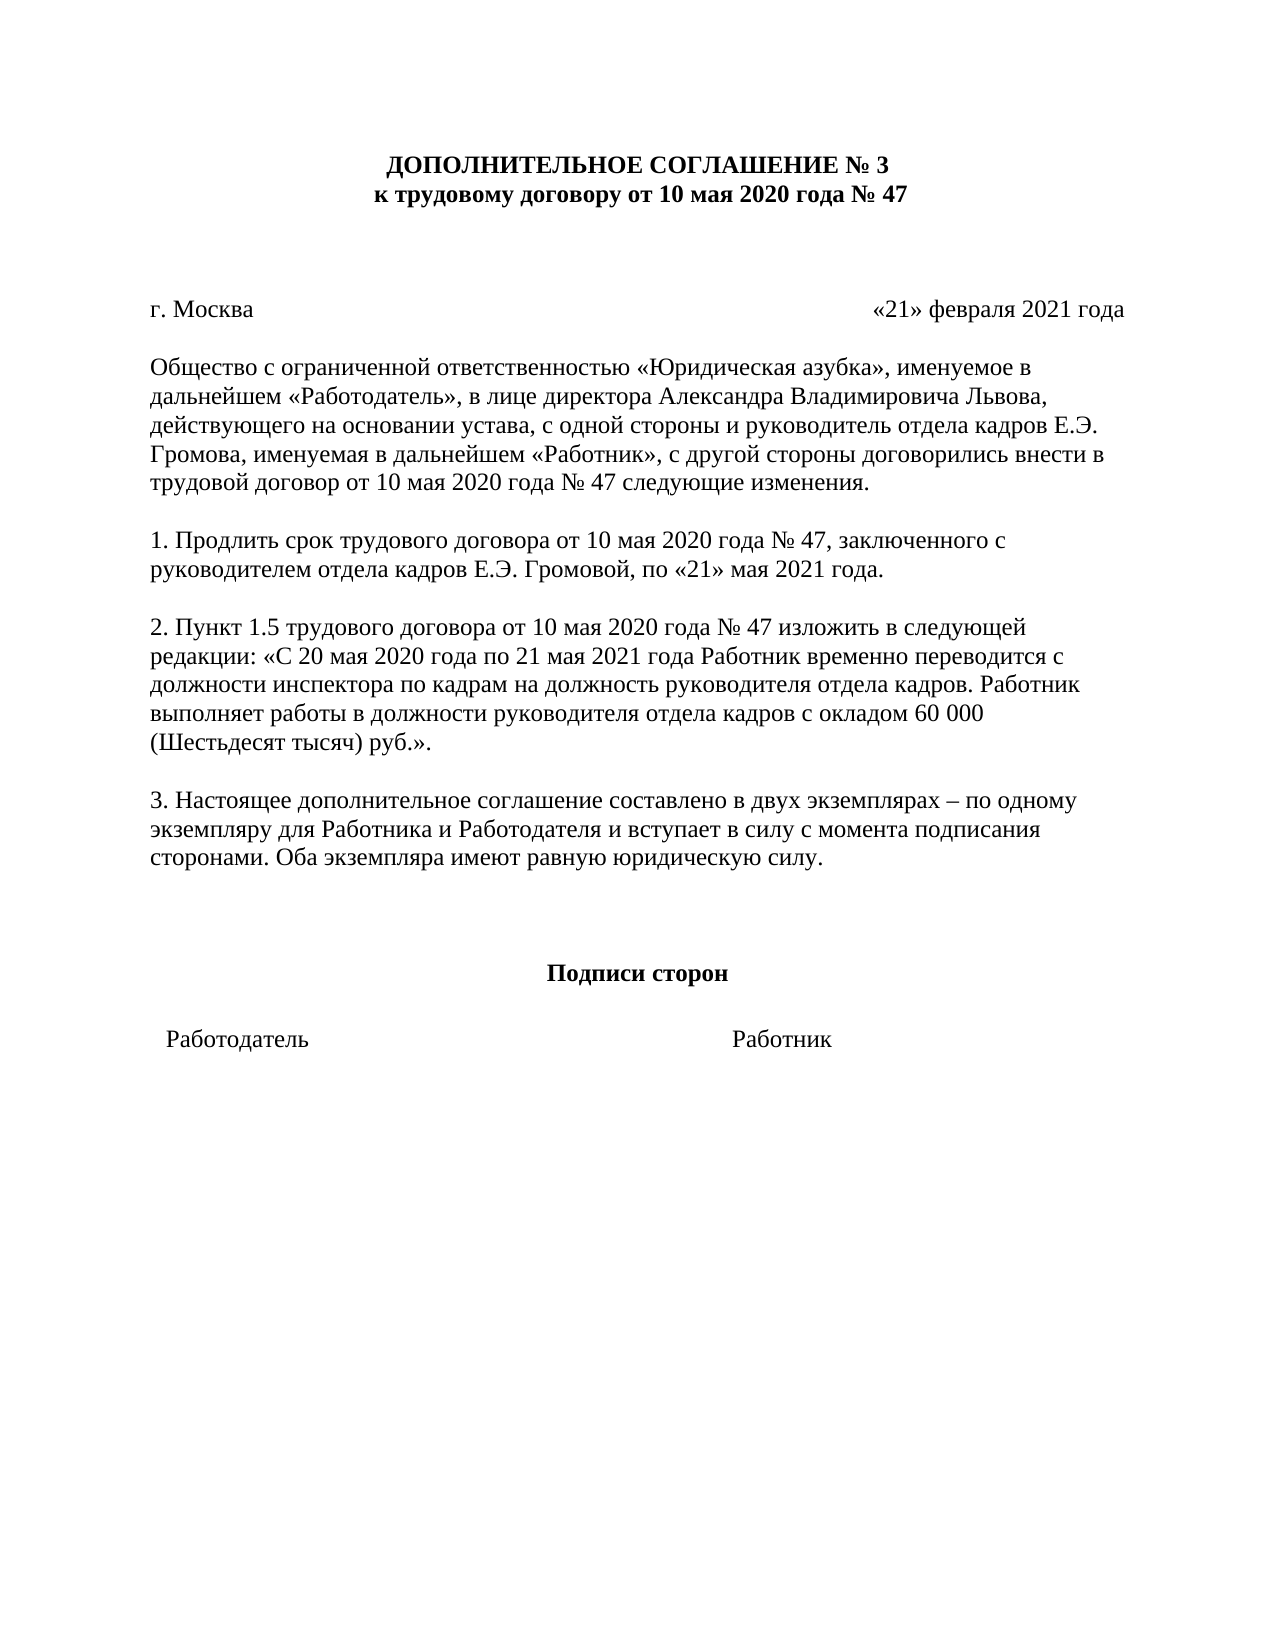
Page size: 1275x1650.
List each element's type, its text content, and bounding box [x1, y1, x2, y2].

text 1. Продлить срок трудового договора от 10 мая 2020 года № 47, заключенного с руководителем отдела кадров Е.Э. Громовой, по «21» мая 2021 года. [150, 525, 1125, 583]
text Общество с ограниченной ответственностью «Юридическая азубка», именуемое в дальнейшем «Работодатель», в лице директора Александра Владимировича Львова, действующего на основании устава, с одной стороны и руководитель отдела кадров Е.Э. Громова, именуемая в дальнейшем «Работник», с другой стороны договорились внести в трудовой договор от 10 мая 2020 года № 47 следующие изменения. [150, 352, 1125, 496]
text 2. Пункт 1.5 трудового договора от 10 мая 2020 года № 47 изложить в следующей редакции: «С 20 мая 2020 года по 21 мая 2021 года Работник временно переводится с должности инспектора по кадрам на должность руководителя отдела кадров. Работник выполняет работы в должности руководителя отдела кадров с окладом 60 000 (Шестьдесят тысяч) руб.». [150, 612, 1125, 756]
text ДОПОЛНИТЕЛЬНОЕ СОГЛАШЕНИЕ № 3 к трудовому договору от 10 мая 2020 года № 47 [150, 150, 1125, 207]
table_header Работник [716, 1016, 1205, 1061]
table_header Работодатель [150, 1016, 716, 1061]
text 3. Настоящее дополнительное соглашение составлено в двух экземплярах – по одному экземпляру для Работника и Работодателя и вступает в силу с момента подписания сторонами. Оба экземпляра имеют равную юридическую силу. [150, 785, 1125, 871]
text Подписи сторон [150, 958, 1125, 987]
text г. Москва «21» февраля 2021 года [150, 294, 1125, 323]
